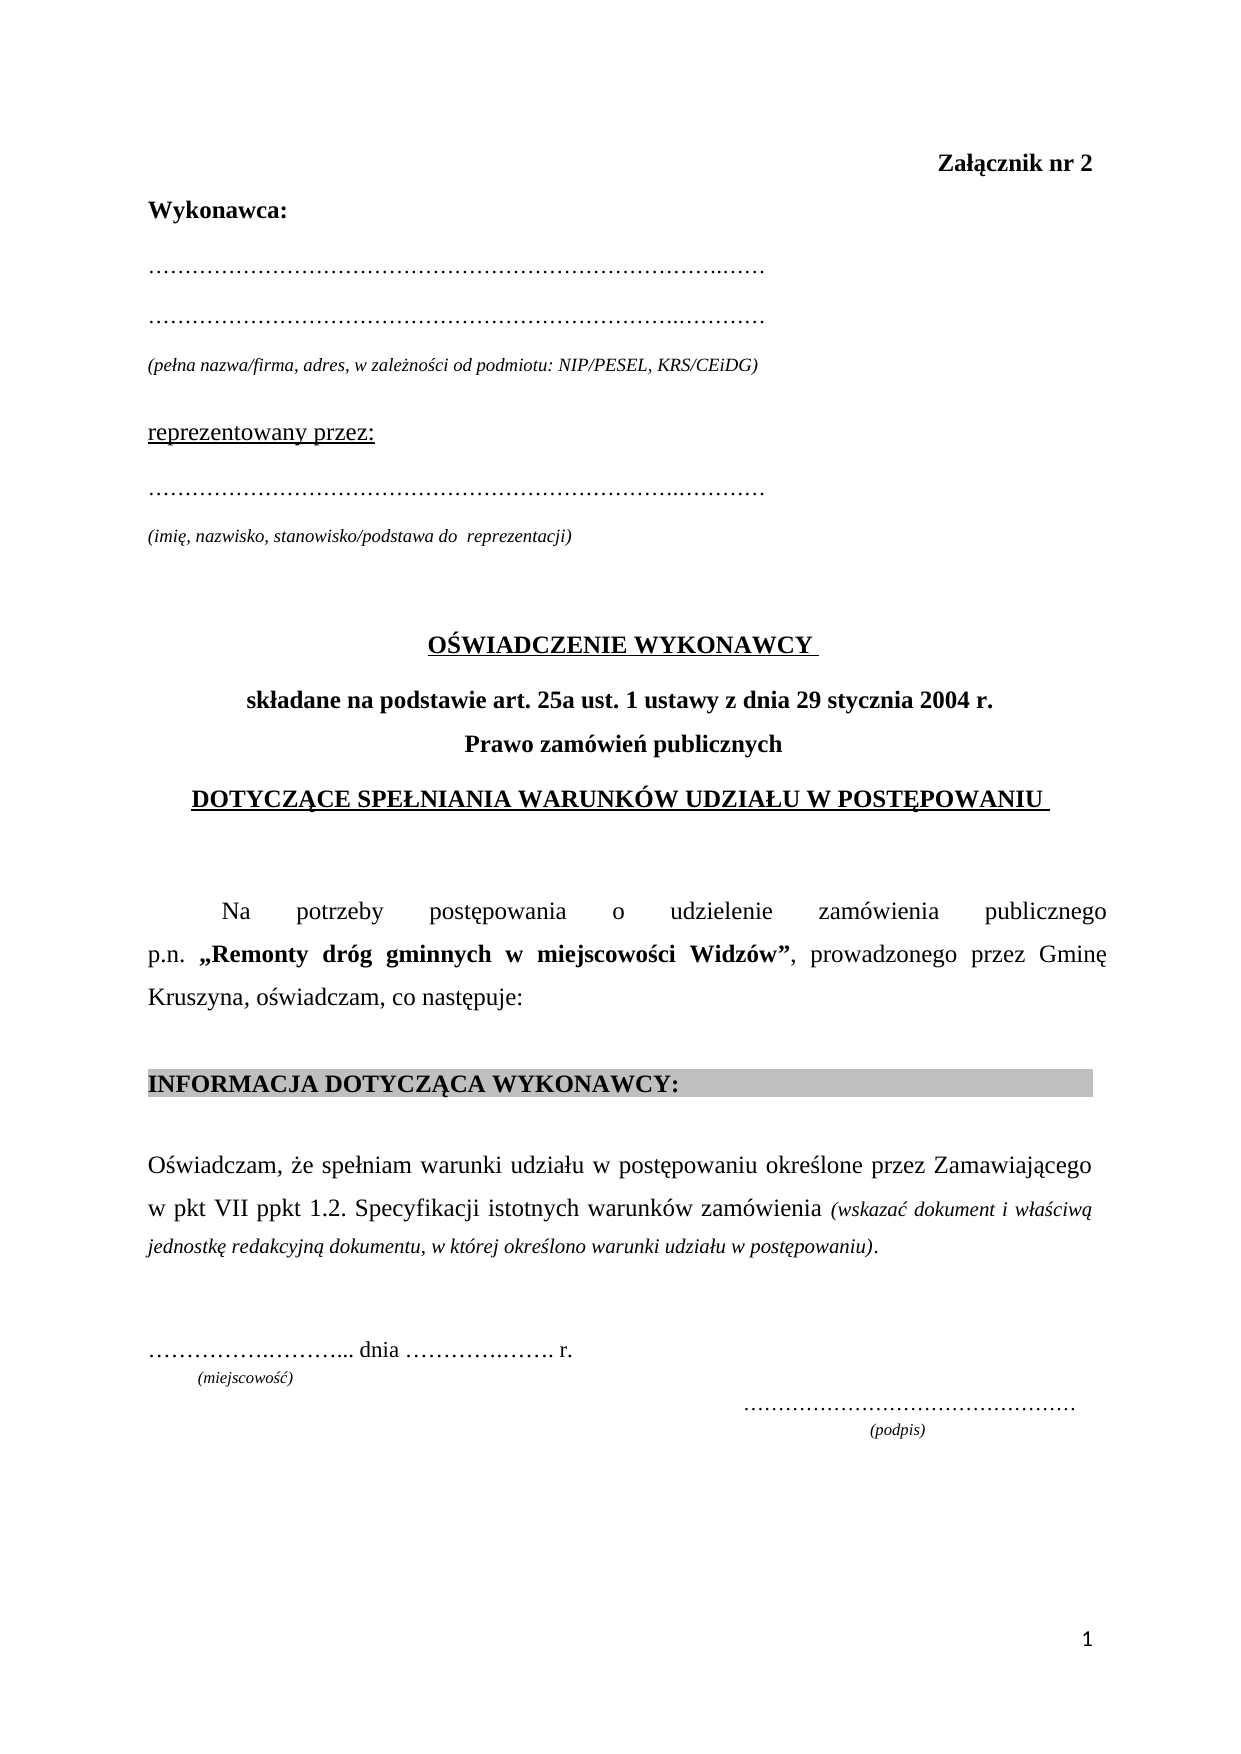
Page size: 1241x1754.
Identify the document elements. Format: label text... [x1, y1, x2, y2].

text Prawo zamówień publicznych [148, 729, 1093, 757]
text DOTYCZĄCE SPEŁNIANIA WARUNKÓW UDZIAŁU W POSTĘPOWANIU [148, 784, 1093, 855]
text Oświadczam, że spełniam warunki udziału w postępowaniu określone przez Zamawiającego w pkt VII ppkt 1.2. Specyfikacji istotnych warunków zamówienia (wskazać dokument i właściwą jednostkę redakcyjną dokumentu, w której określono warunki udziału w postępowaniu). [148, 1150, 1093, 1258]
text INFORMACJA DOTYCZĄCA WYKONAWCY: [148, 1069, 1093, 1097]
text (pełna nazwa/firma, adres, w zależności od podmiotu: NIP/PESEL, KRS/CEiDG) [148, 354, 1093, 375]
text …………….………... dnia ………….……. r. [148, 1337, 1093, 1363]
text (miejscowość) [148, 1368, 1093, 1387]
text (podpis) [811, 1420, 1093, 1439]
text ……………………………………………………………….………… [148, 475, 1093, 500]
text OŚWIADCZENIE WYKONAWCY [148, 630, 1093, 659]
text …………………………………………………………………….…… [148, 253, 1093, 278]
text składane na podstawie art. 25a ust. 1 ustawy z dnia 29 stycznia 2004 r. [148, 686, 1093, 714]
text Załącznik nr 2 [768, 148, 1093, 176]
text reprezentowany przez: [148, 417, 1093, 446]
text ……………………………………………………………….………… [148, 303, 1093, 328]
text (imię, nazwisko, stanowisko/podstawa do reprezentacji) [148, 525, 1093, 547]
text Wykonawca: [148, 195, 1093, 224]
text Na potrzeby postępowania o udzielenie zamówienia publicznego p.n. „Remonty dróg gminnych w miejscowości Widzów”, prowadzonego przez Gminę Kruszyna, oświadczam, co następuje: [148, 896, 1107, 1011]
text ………………………………………… [148, 1391, 1093, 1415]
